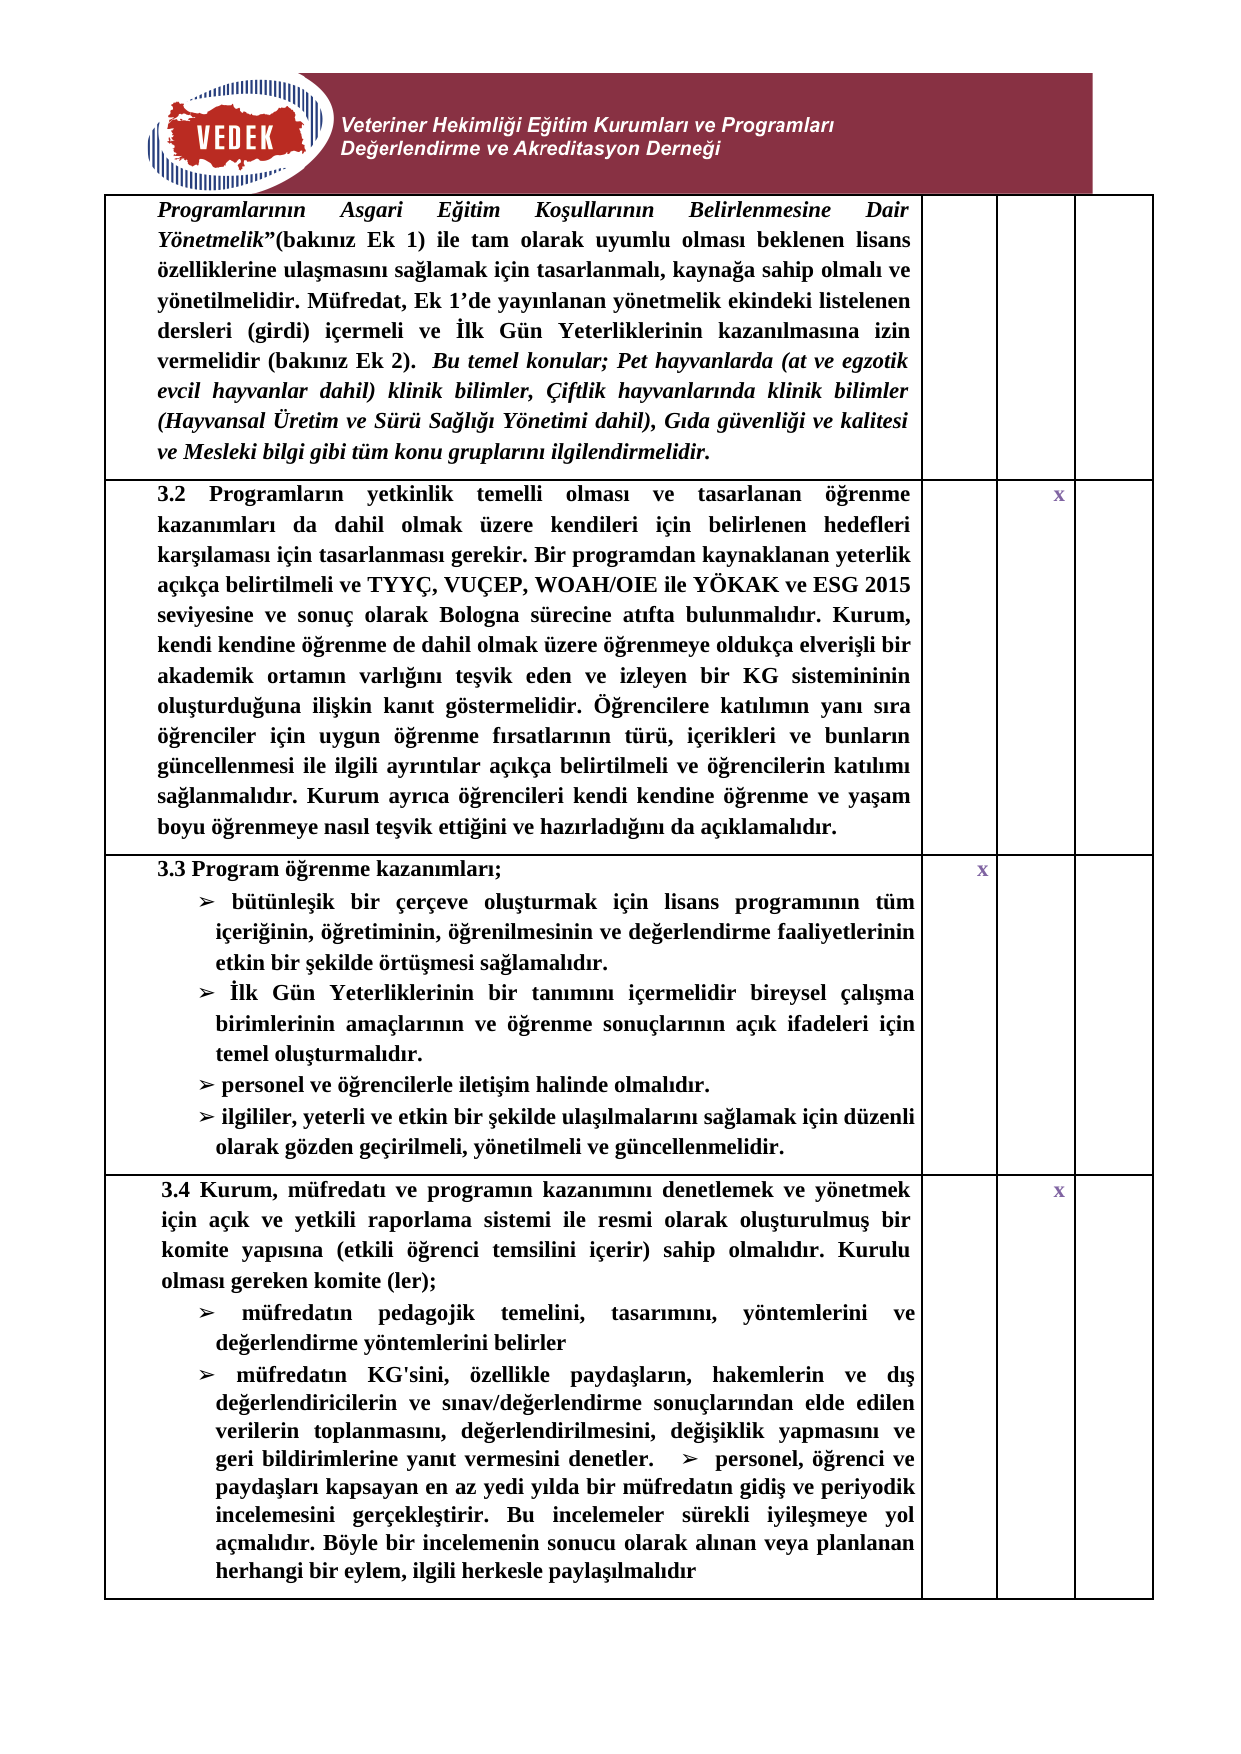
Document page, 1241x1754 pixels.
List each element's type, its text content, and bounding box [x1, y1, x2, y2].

table_cell x [998, 1176, 1074, 1597]
table_cell [923, 1176, 996, 1597]
table_cell 3.2 Programların yetkinlik temelli olması ve tasarlanan öğrenme kazanımları da dahil olmak üzere kendileri için belirlenen hedefleri karşılaması için tasarlanması gerekir. Bir programdan kaynaklanan yeterlik açıkça belirtilmeli ve TYYÇ, VUÇEP, WOAH/OIE ile YÖKAK ve ESG 2015 seviyesine ve sonuç olarak Bologna sürecine atıfta bulunmalıdır. Kurum, kendi kendine öğrenme de dahil olmak üzere öğrenmeye oldukça elverişli bir akademik ortamın varlığını teşvik eden ve izleyen bir KG sistemininin oluşturduğuna ilişkin kanıt göstermelidir. Öğrencilere katılımın yanı sıra öğrenciler için uygun öğrenme fırsatlarının türü, içerikleri ve bunların güncellenmesi ile ilgili ayrıntılar açıkça belirtilmeli ve öğrencilerin katılımı sağlanmalıdır. Kurum ayrıca öğrencileri kendi kendine öğrenme ve yaşam boyu öğrenmeye nasıl teşvik ettiğini ve hazırladığını da açıklamalıdır. [106, 481, 921, 853]
table_cell [998, 196, 1074, 478]
table_cell [923, 481, 996, 853]
table_cell x [998, 481, 1074, 853]
table_cell x [923, 856, 996, 1174]
table_cell [1076, 856, 1152, 1174]
table_cell 3.3 Program öğrenme kazanımları; ➢ bütünleşik bir çerçeve oluşturmak için lisans programının tüm içeriğinin, öğretiminin, öğrenilmesinin ve değerlendirme faaliyetlerinin etkin bir şekilde örtüşmesi sağlamalıdır. ➢ İlk Gün Yeterliklerinin bir tanımını içermelidir bireysel çalışma birimlerinin amaçlarının ve öğrenme sonuçlarının açık ifadeleri için temel oluşturmalıdır. ➢ personel ve öğrencilerle iletişim halinde olmalıdır. ➢ ilgililer, yeterli ve etkin bir şekilde ulaşılmalarını sağlamak için düzenli olarak gözden geçirilmeli, yönetilmeli ve güncellenmelidir. [106, 856, 921, 1174]
table_cell [998, 856, 1074, 1174]
table_cell [1076, 481, 1152, 853]
table_cell x [923, 196, 996, 478]
table_cell [1076, 1176, 1152, 1597]
picture [147, 73, 1093, 194]
table_cell [1076, 196, 1152, 478]
